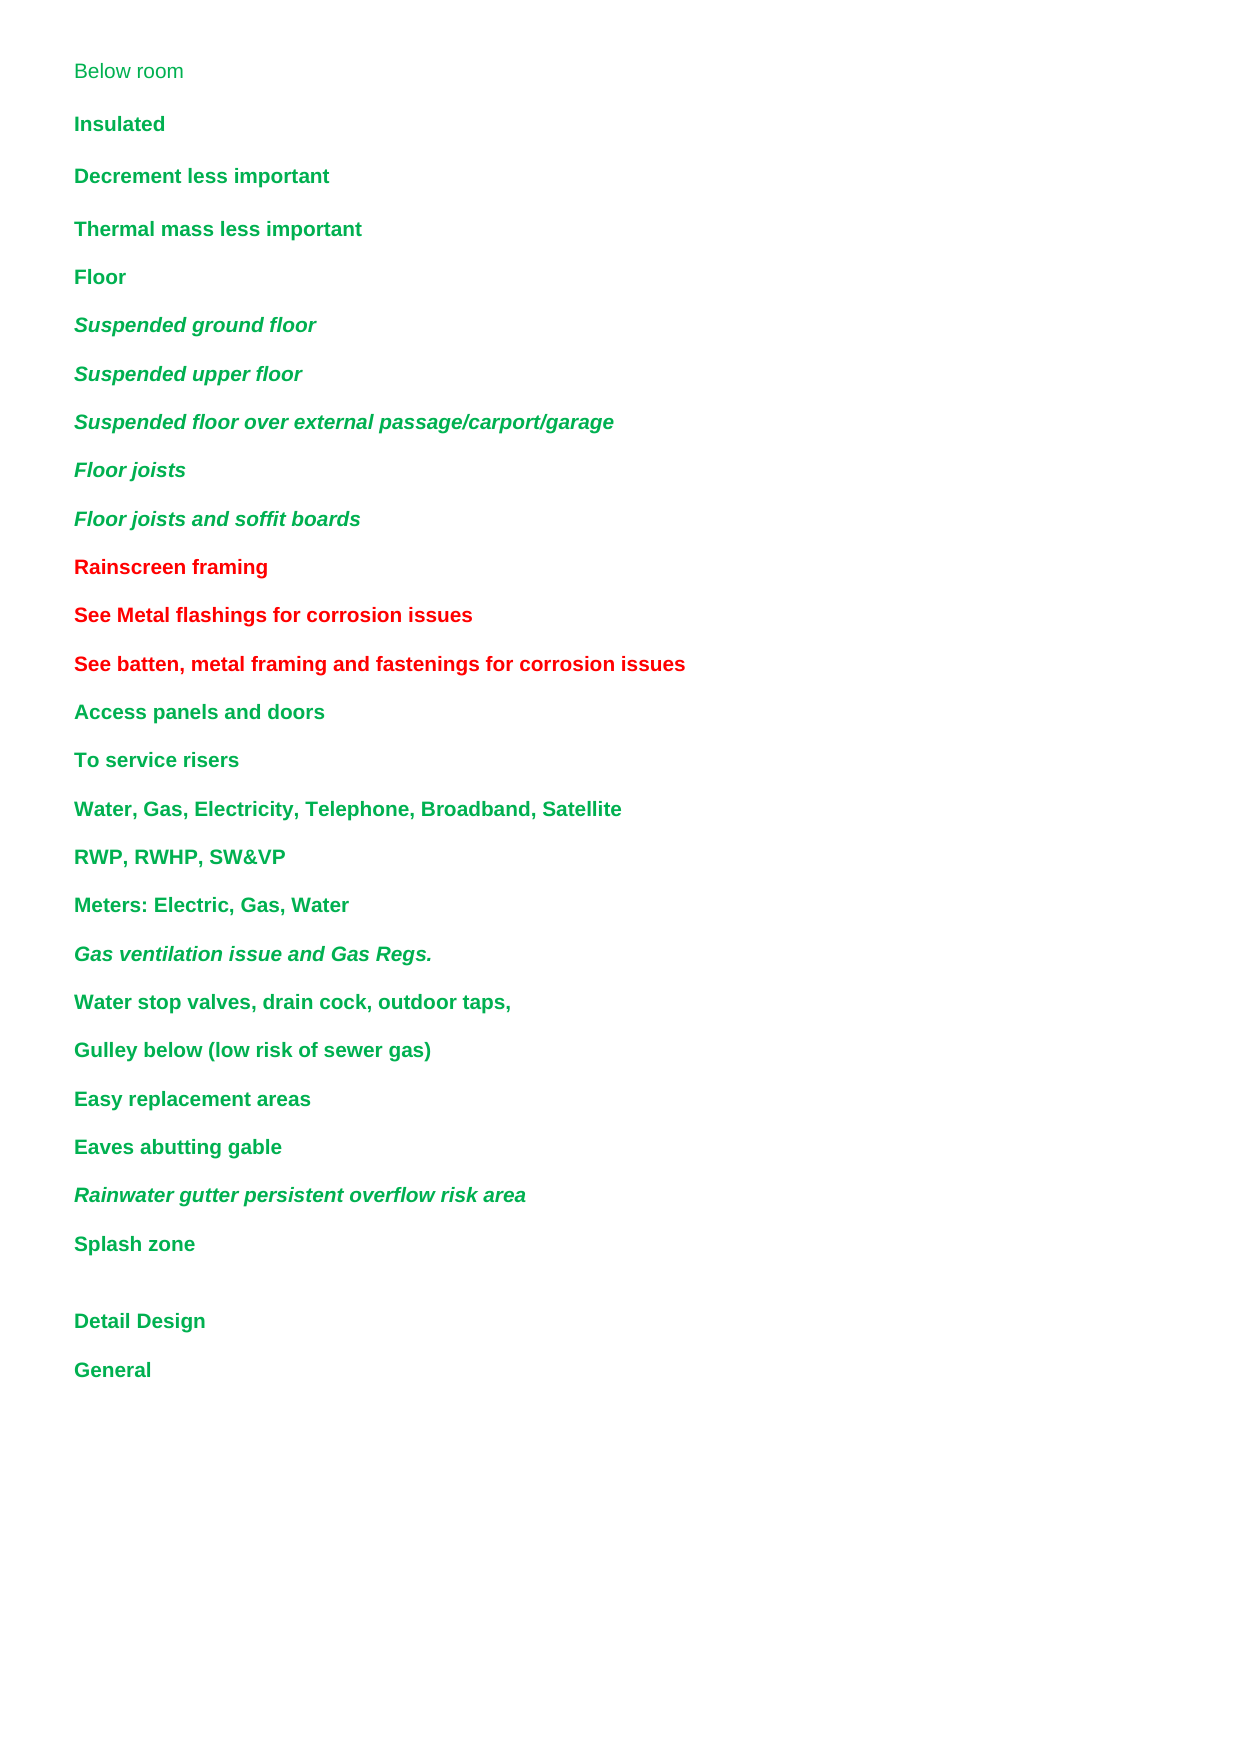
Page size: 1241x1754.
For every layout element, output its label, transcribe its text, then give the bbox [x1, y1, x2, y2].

subtitle Detail Design [74, 1309, 1240, 1333]
subtitle Below room [74, 59, 1240, 83]
subtitle Water, Gas, Electricity, Telephone, Broadband, Satellite [74, 797, 1240, 821]
subtitle Meters: Electric, Gas, Water [74, 893, 1240, 917]
subtitle Rainscreen framing [74, 555, 1240, 579]
subtitle Splash zone [74, 1232, 1240, 1256]
subtitle Water stop valves, drain cock, outdoor taps, [74, 990, 1240, 1014]
subtitle To service risers [74, 748, 1240, 772]
subtitle Decrement less important [74, 164, 1240, 188]
subtitle Floor joists [74, 458, 1240, 482]
subtitle See batten, metal framing and fastenings for corrosion issues [74, 652, 1240, 676]
subtitle Eaves abutting gable [74, 1135, 1240, 1159]
subtitle Suspended ground floor [74, 313, 1240, 337]
subtitle Gas ventilation issue and Gas Regs. [74, 942, 1240, 966]
subtitle Suspended upper floor [74, 362, 1240, 386]
subtitle Floor joists and soffit boards [74, 507, 1240, 531]
subtitle Suspended floor over external passage/carport/garage [74, 410, 1240, 434]
subtitle Gulley below (low risk of sewer gas) [74, 1038, 1240, 1062]
subtitle General [74, 1357, 1240, 1381]
subtitle See Metal flashings for corrosion issues [74, 603, 1240, 627]
subtitle Floor [74, 265, 1240, 289]
subtitle Access panels and doors [74, 700, 1240, 724]
subtitle Thermal mass less important [74, 217, 1240, 241]
subtitle RWP, RWHP, SW&VP [74, 845, 1240, 869]
subtitle Rainwater gutter persistent overflow risk area [74, 1183, 1240, 1207]
subtitle Easy replacement areas [74, 1087, 1240, 1111]
subtitle Insulated [74, 112, 1240, 136]
